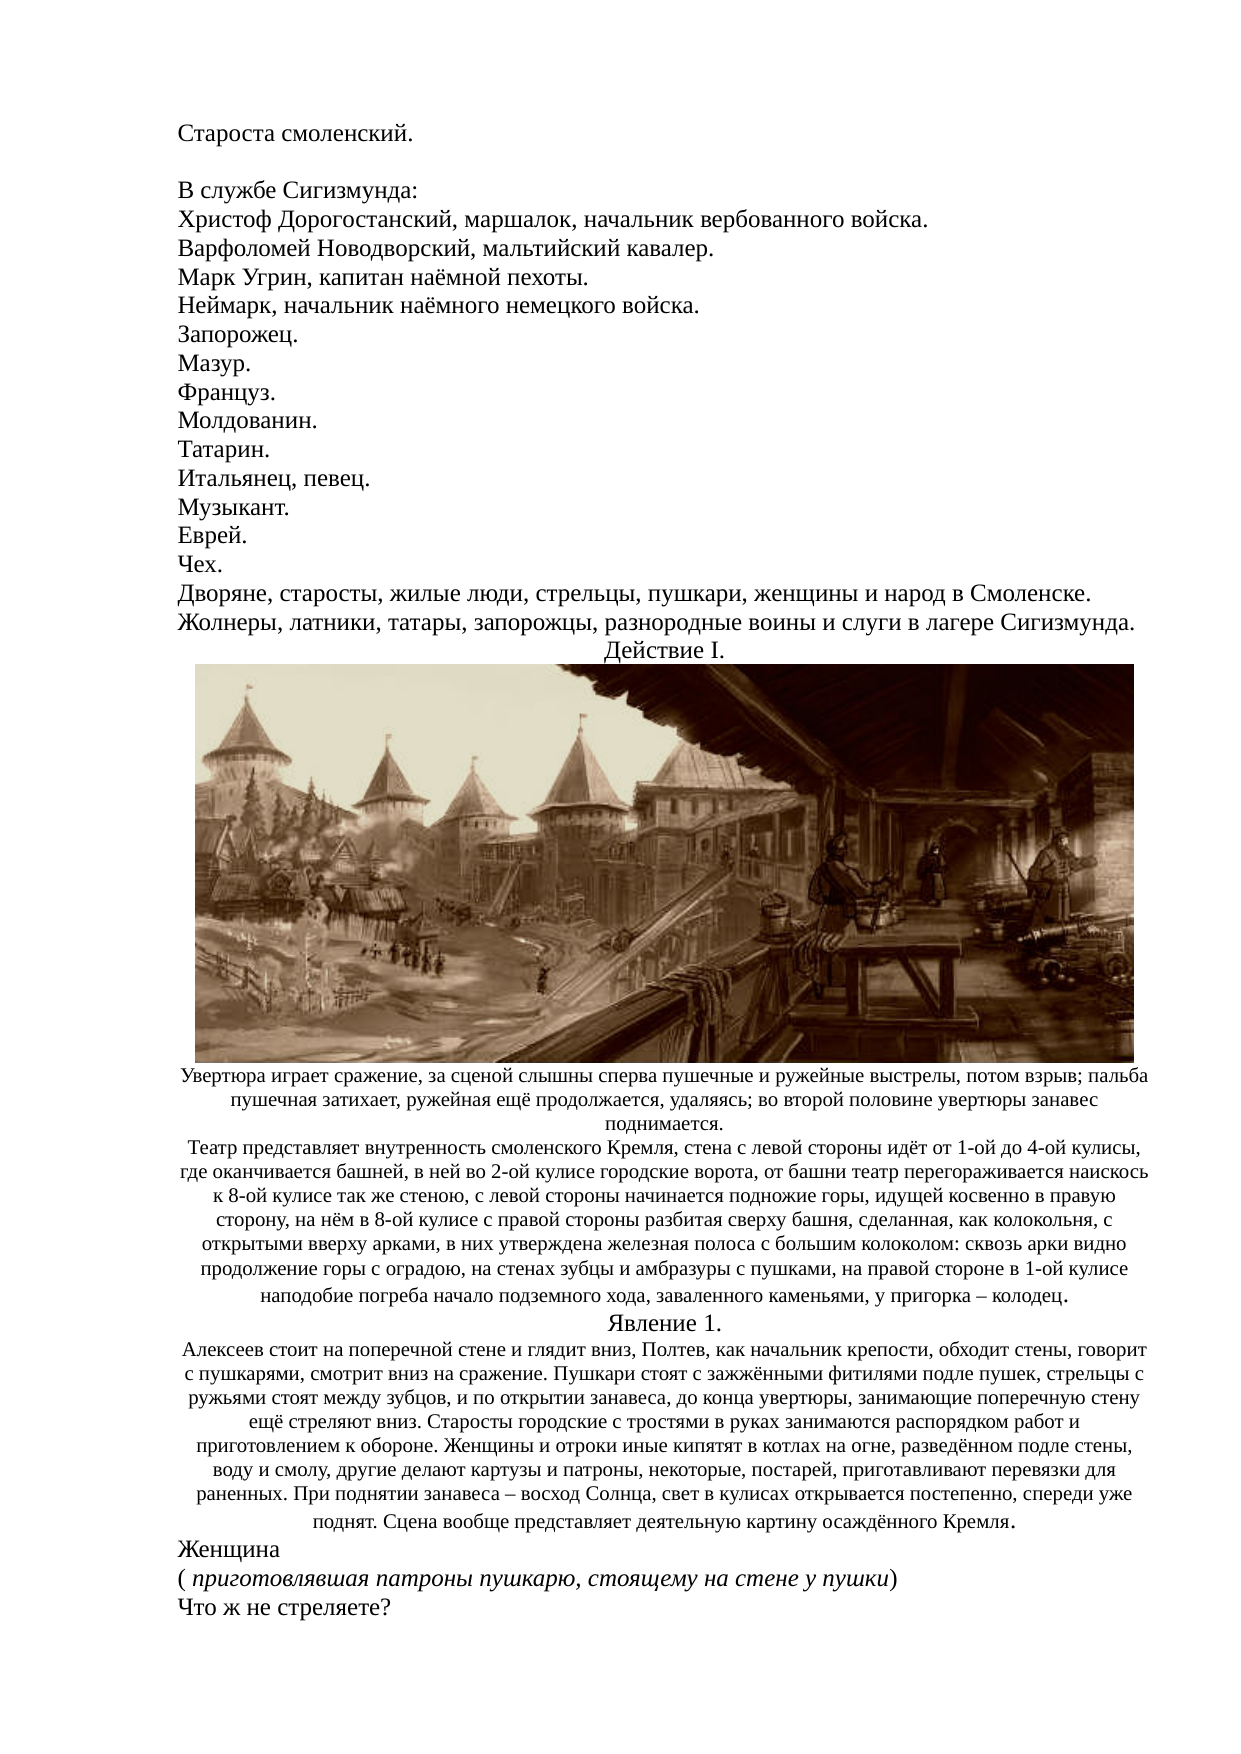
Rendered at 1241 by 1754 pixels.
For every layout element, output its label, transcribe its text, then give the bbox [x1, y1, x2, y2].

text Староста смоленский. [177, 118, 1152, 147]
text Итальянец, певец. [177, 463, 1152, 492]
text Что ж не стреляете? [177, 1592, 1152, 1620]
text Мазур. [177, 348, 1152, 377]
text Музыкант. [177, 492, 1152, 521]
text Марк Угрин, капитан наёмной пехоты. [177, 262, 1152, 291]
text Жолнеры, латники, татары, запорожцы, разнородные воины и слуги в лагере Сигизмунда. [177, 607, 1152, 636]
text Увертюра играет сражение, за сценой слышны сперва пушечные и ружейные выстрелы, потом взрыв; пальба пушечная затихает, ружейная ещё продолжается, удаляясь; во второй половине увертюры занавес поднимается. [177, 1063, 1152, 1135]
text Еврей. [177, 521, 1152, 549]
text В службе Сигизмунда: [177, 176, 1152, 204]
text Молдованин. [177, 406, 1152, 434]
text Театр представляет внутренность смоленского Кремля, стена с левой стороны идёт от 1-ой до 4-ой кулисы, где оканчивается башней, в ней во 2-ой кулисе городские ворота, от башни театр перегораживается наискось к 8-ой кулисе так же стеною, с левой стороны начинается подножие горы, идущей косвенно в правую сторону, на нём в 8-ой кулисе с правой стороны разбитая сверху башня, сделанная, как колокольня, с открытыми вверху арками, в них утверждена железная полоса с большим колоколом: сквозь арки видно продолжение горы с оградою, на стенах зубцы и амбразуры с пушками, на правой стороне в 1-ой кулисе наподобие погреба начало подземного хода, заваленного каменьями, у пригорка – колодец. [177, 1135, 1152, 1308]
text Запорожец. [177, 319, 1152, 348]
text Явление 1. [177, 1308, 1152, 1337]
text Христоф Дорогостанский, маршалок, начальник вербованного войска. [177, 204, 1152, 233]
text Дворяне, старосты, жилые люди, стрельцы, пушкари, женщины и народ в Смоленске. [177, 578, 1152, 607]
text Чех. [177, 549, 1152, 578]
text Француз. [177, 377, 1152, 406]
text Действие I. [177, 636, 1152, 664]
picture [195, 664, 1134, 1063]
text ( приготовлявшая патроны пушкарю, стоящему на стене у пушки) [177, 1563, 1152, 1592]
text Варфоломей Новодворский, мальтийский кавалер. [177, 233, 1152, 262]
text Татарин. [177, 434, 1152, 463]
text Неймарк, начальник наёмного немецкого войска. [177, 291, 1152, 319]
text Женщина [177, 1534, 1152, 1563]
text Алексеев стоит на поперечной стене и глядит вниз, Полтев, как начальник крепости, обходит стены, говорит с пушкарями, смотрит вниз на сражение. Пушкари стоят с зажжёнными фитилями подле пушек, стрельцы с ружьями стоят между зубцов, и по открытии занавеса, до конца увертюры, занимающие поперечную стену ещё стреляют вниз. Старосты городские с тростями в руках занимаются распорядком работ и приготовлением к обороне. Женщины и отроки иные кипятят в котлах на огне, разведённом подле стены, воду и смолу, другие делают картузы и патроны, некоторые, постарей, приготавливают перевязки для раненных. При поднятии занавеса – восход Солнца, свет в кулисах открывается постепенно, спереди уже поднят. Сцена вообще представляет деятельную картину осаждённого Кремля. [177, 1337, 1152, 1534]
